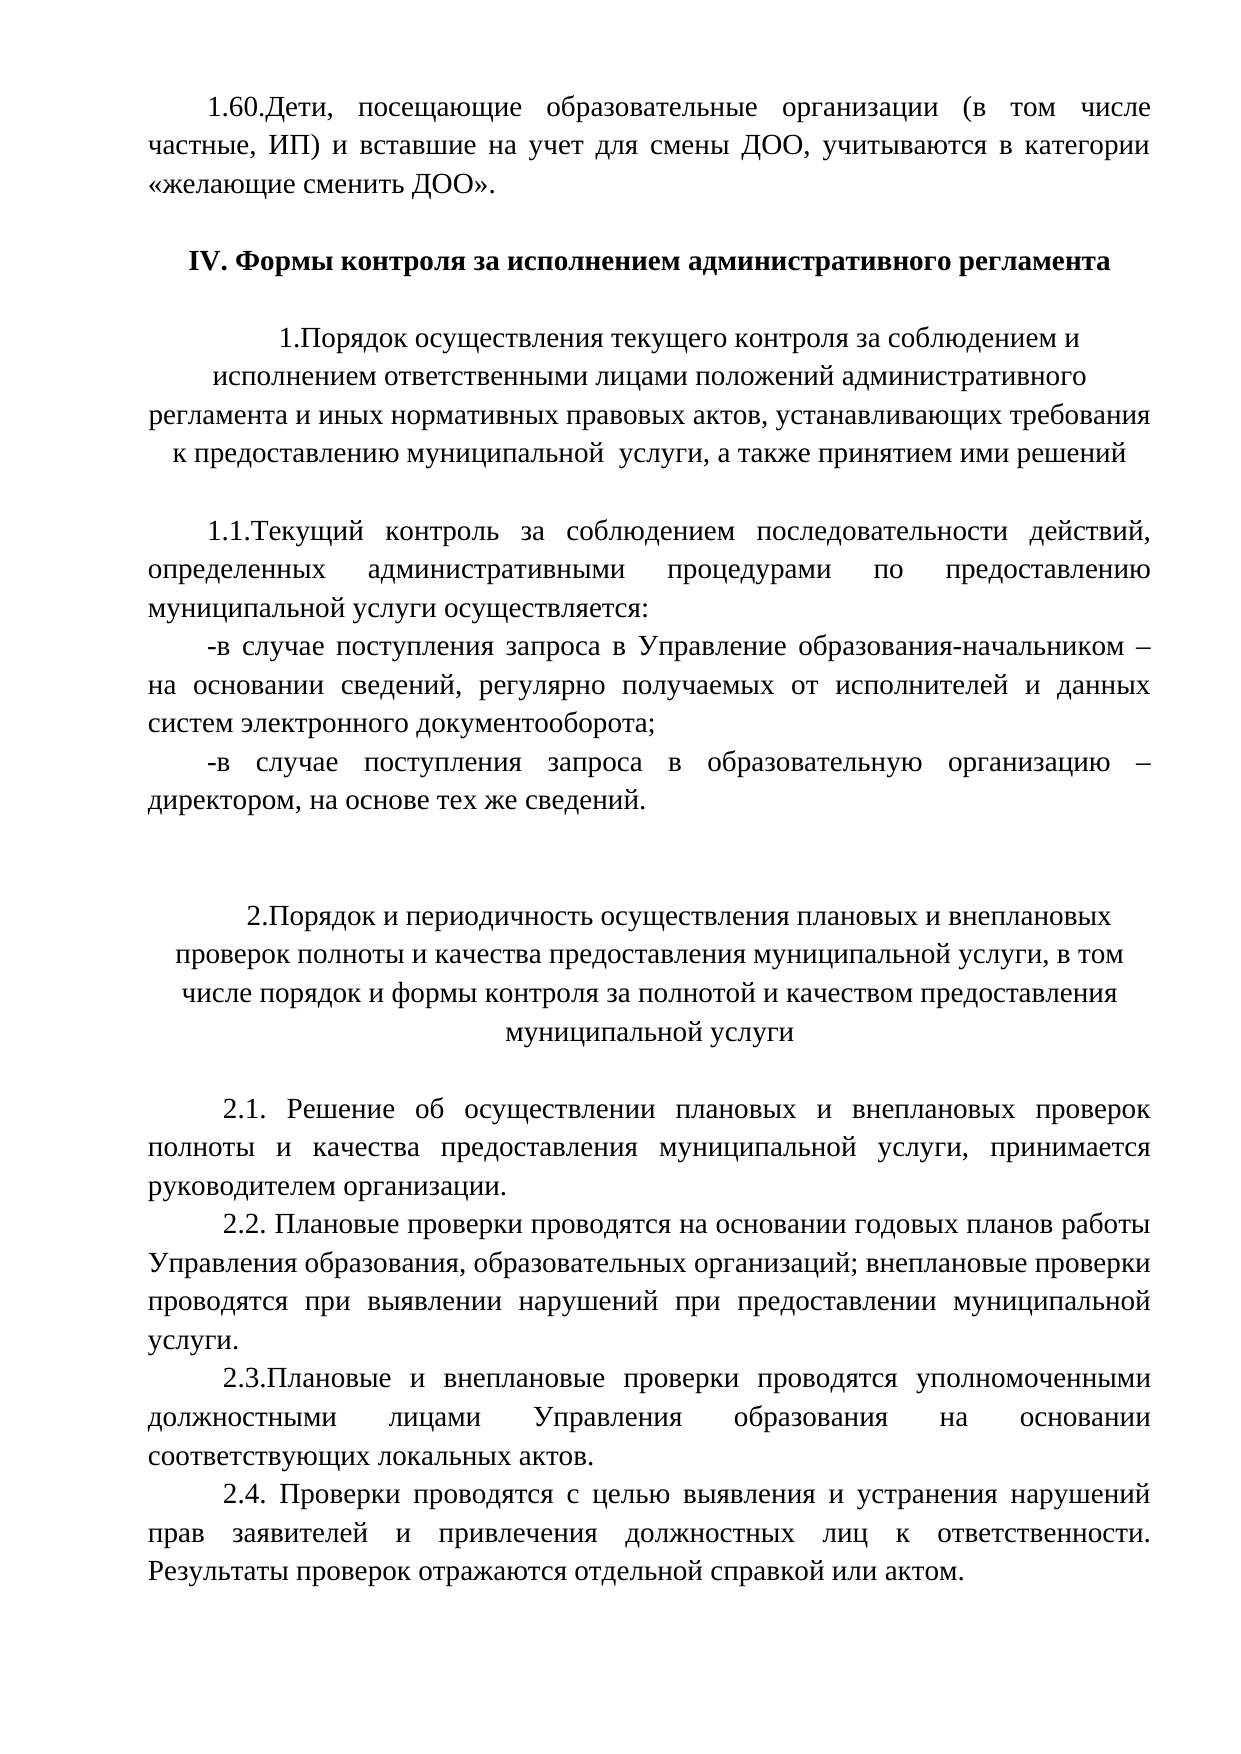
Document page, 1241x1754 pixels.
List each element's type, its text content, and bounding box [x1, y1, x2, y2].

text -в случае поступления запроса в образовательную организацию – директором, на основе тех же сведений. [148, 744, 1152, 816]
text 2.2. Плановые проверки проводятся на основании годовых планов работы Управления образования, образовательных организаций; внеплановые проверки проводятся при выявлении нарушений при предоставлении муниципальной услуги. [148, 1206, 1152, 1356]
text IV. Формы контроля за исполнением административного регламента [148, 204, 1151, 276]
text 2.4. Проверки проводятся с целью выявления и устранения нарушений прав заявителей и привлечения должностных лиц к ответственности. Результаты проверок отражаются отдельной справкой или актом. [148, 1476, 1152, 1587]
text 1.1.Текущий контроль за соблюдением последовательности действий, определенных административными процедурами по предоставлению муниципальной услуги осуществляется: [148, 513, 1152, 623]
text -в случае поступления запроса в Управление образования-начальником – на основании сведений, регулярно получаемых от исполнителей и данных систем электронного документооборота; [148, 628, 1152, 739]
text 2.1. Решение об осуществлении плановых и внеплановых проверок полноты и качества предоставления муниципальной услуги, принимается руководителем организации. [148, 1091, 1152, 1201]
text 2.Порядок и периодичность осуществления плановых и внеплановых проверок полноты и качества предоставления муниципальной услуги, в том числе порядок и формы контроля за полнотой и качеством предоставления муниципальной услуги [148, 898, 1152, 1047]
text 1.60.Дети, посещающие образовательные организации (в том числе частные, ИП) и вставшие на учет для смены ДОО, учитываются в категории «желающие сменить ДОО». [148, 89, 1152, 199]
text 1.Порядок осуществления текущего контроля за соблюдением и исполнением ответственными лицами положений административного регламента и иных нормативных правовых актов, устанавливающих требования к предоставлению муниципальной услуги, а также принятием ими решений [148, 320, 1152, 469]
text 2.3.Плановые и внеплановые проверки проводятся уполномоченными должностными лицами Управления образования на основании соответствующих локальных актов. [148, 1361, 1152, 1471]
